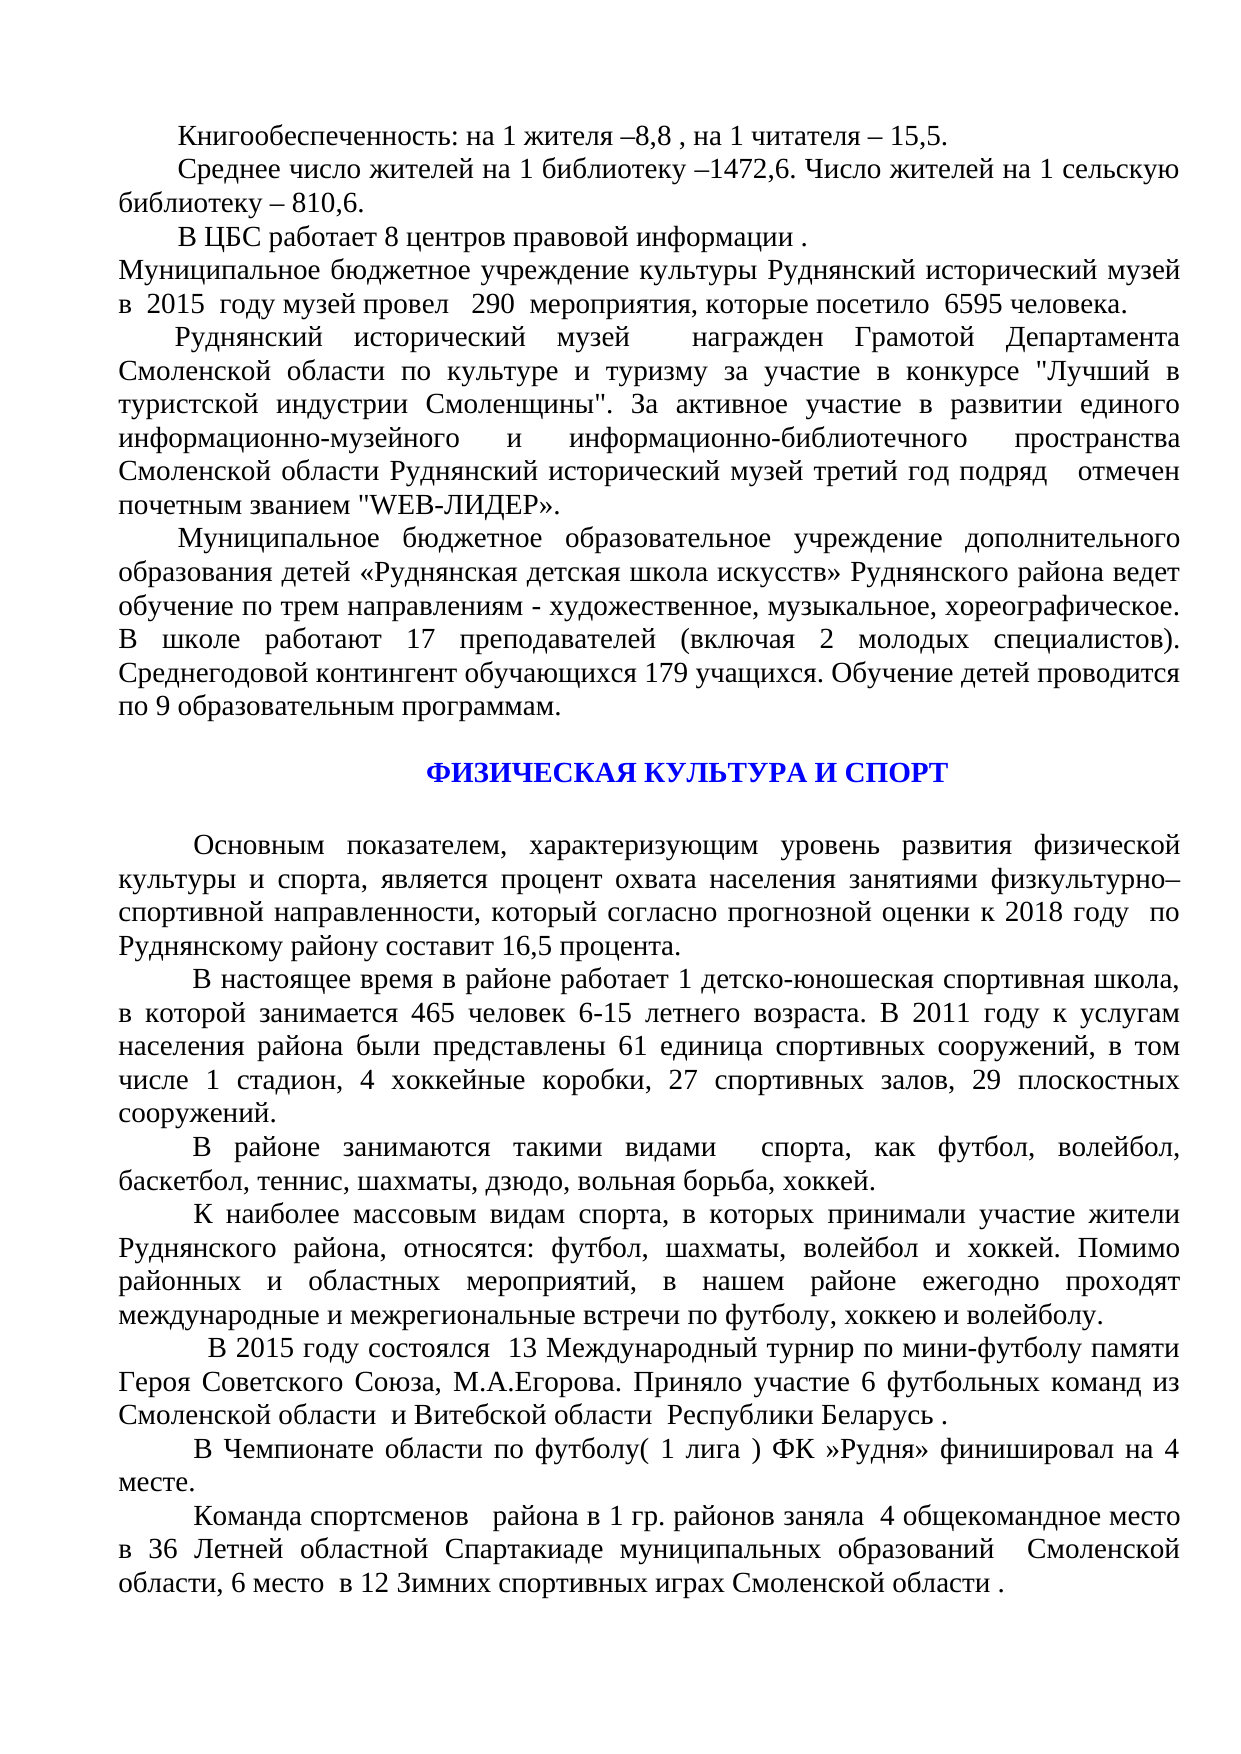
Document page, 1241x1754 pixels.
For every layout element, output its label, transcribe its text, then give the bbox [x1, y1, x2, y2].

text В ЦБС работает 8 центров правовой информации . [118, 219, 1181, 252]
text Среднее число жителей на 1 библиотеку –1472,6. Число жителей на 1 сельскую библиотеку – 810,6. [118, 152, 1181, 219]
text К наиболее массовым видам спорта, в которых принимали участие жители Руднянского района, относятся: футбол, шахматы, волейбол и хоккей. Помимо районных и областных мероприятий, в нашем районе ежегодно проходят международные и межрегиональные встречи по футболу, хоккею и волейболу. [118, 1196, 1181, 1330]
text В 2015 году состоялся 13 Международный турнир по мини-футболу памяти Героя Советского Союза, М.А.Егорова. Приняло участие 6 футбольных команд из Смоленской области и Витебской области Республики Беларусь . [118, 1330, 1181, 1431]
text Команда спортсменов района в 1 гр. районов заняла 4 общекомандное место в 36 Летней областной Спартакиаде муниципальных образований Смоленской области, 6 место в 12 Зимних спортивных играх Смоленской области . [118, 1498, 1181, 1599]
text Муниципальное бюджетное образовательное учреждение дополнительного образования детей «Руднянская детская школа искусств» Руднянского района ведет обучение по трем направлениям - художественное, музыкальное, хореографическое. В школе работают 17 преподавателей (включая 2 молодых специалистов). Среднегодовой контингент обучающихся 179 учащихся. Обучение детей проводится по 9 образовательным программам. [118, 521, 1181, 722]
text В Чемпионате области по футболу( 1 лига ) ФК »Рудня» финишировал на 4 месте. [118, 1431, 1181, 1498]
text Муниципальное бюджетное учреждение культуры Руднянский исторический музей в 2015 году музей провел 290 мероприятия, которые посетило 6595 человека. [118, 252, 1181, 319]
text Руднянский исторический музей награжден Грамотой Департамента Смоленской области по культуре и туризму за участие в конкурсе "Лучший в туристской индустрии Смоленщины". За активное участие в развитии единого информационно-музейного и информационно-библиотечного пространства Смоленской области Руднянский исторический музей третий год подряд отмечен почетным званием "WEB-ЛИДЕР». [118, 319, 1181, 521]
text Основным показателем, характеризующим уровень развития физической культуры и спорта, является процент охвата населения занятиями физкультурно–спортивной направленности, который согласно прогнозной оценки к 2018 году по Руднянскому району составит 16,5 процента. [118, 827, 1181, 961]
text В настоящее время в районе работает 1 детско-юношеская спортивная школа, в которой занимается 465 человек 6-15 летнего возраста. В 2011 году к услугам населения района были представлены 61 единица спортивных сооружений, в том числе 1 стадион, 4 хоккейные коробки, 27 спортивных залов, 29 плоскостных сооружений. [118, 961, 1181, 1129]
text В районе занимаются такими видами спорта, как футбол, волейбол, баскетбол, теннис, шахматы, дзюдо, вольная борьба, хоккей. [118, 1129, 1181, 1196]
text ФИЗИЧЕСКАЯ КУЛЬТУРА И СПОРТ [118, 755, 1181, 789]
text Книгообеспеченность: на 1 жителя –8,8 , на 1 читателя – 15,5. [118, 118, 1181, 152]
